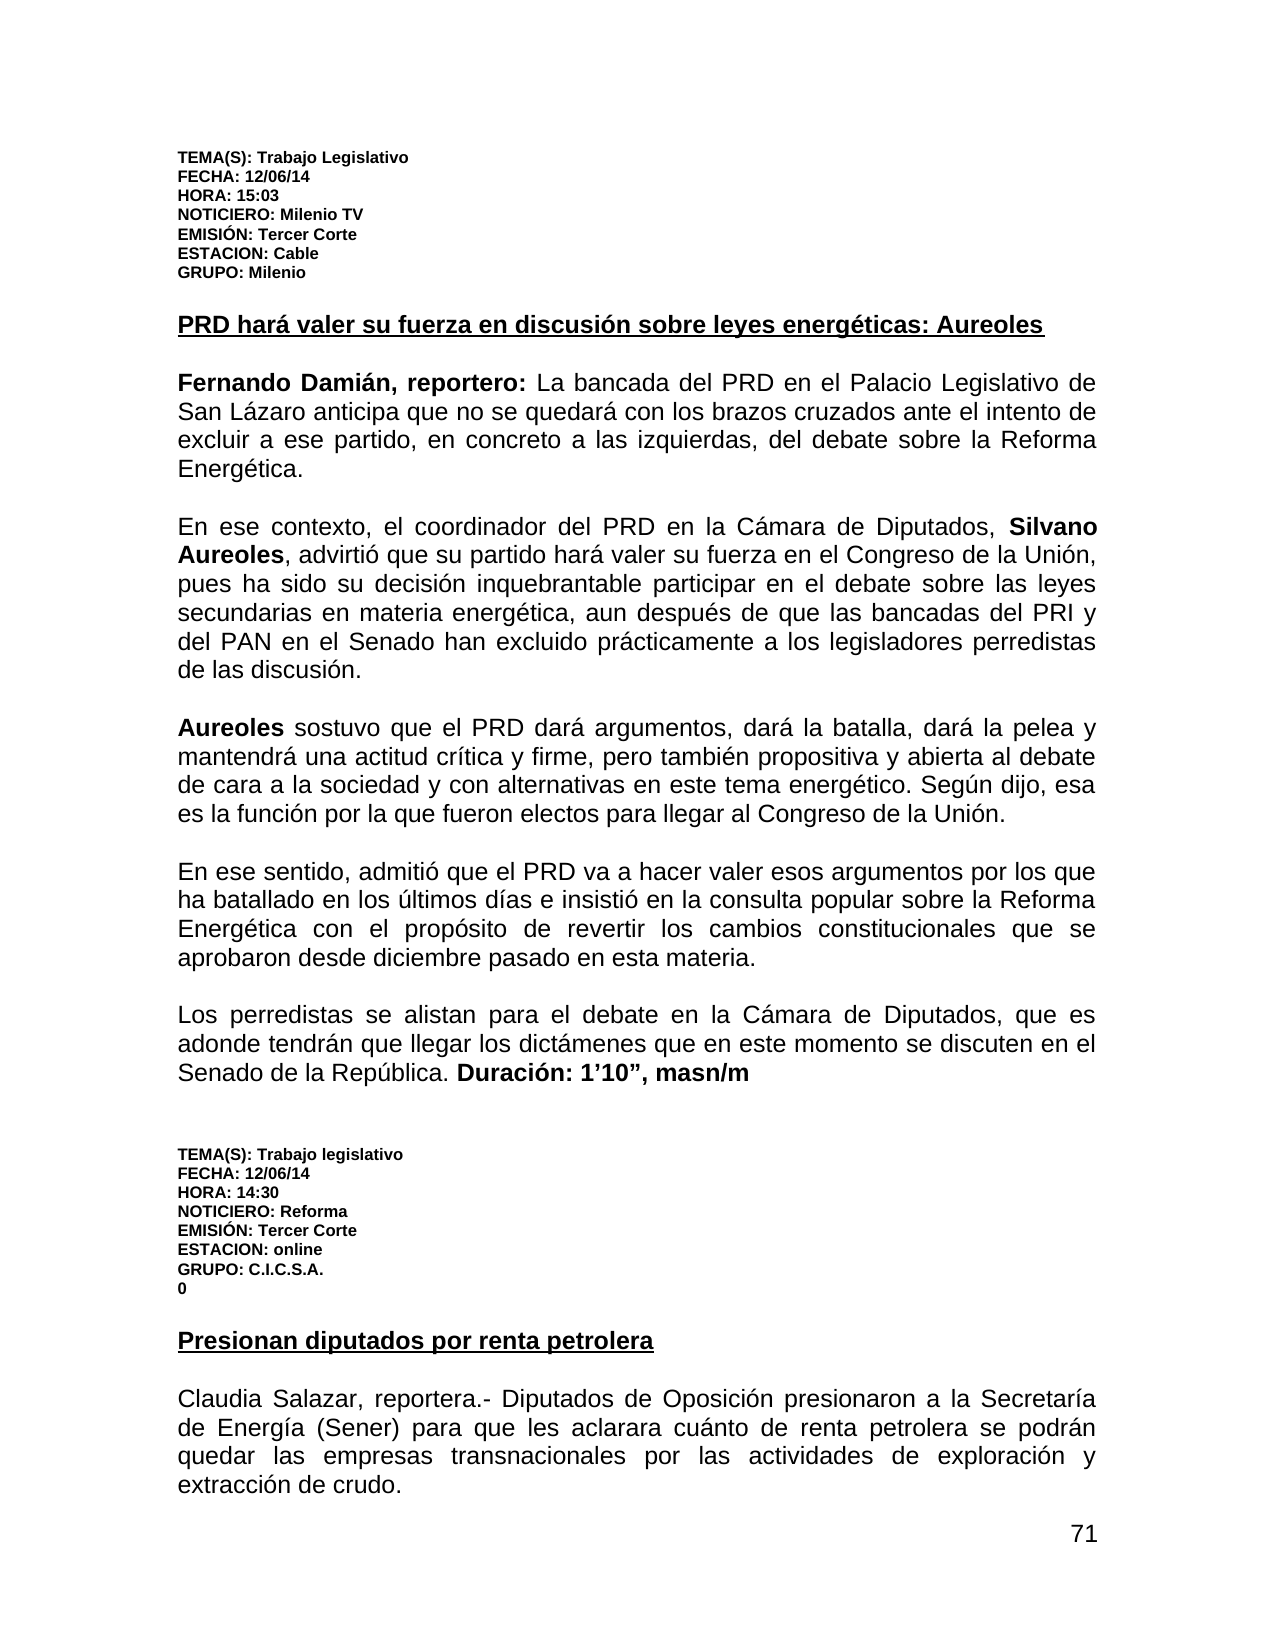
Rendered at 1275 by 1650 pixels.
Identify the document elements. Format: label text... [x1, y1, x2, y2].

text Aureoles sostuvo que el PRD dará argumentos, dará la batalla, dará la pelea y mantendrá una actitud crítica y firme, pero también propositiva y abierta al debate de cara a la sociedad y con alternativas en este tema energético. Según dijo, esa es la función por la que fueron electos para llegar al Congreso de la Unión. [177, 713, 1098, 828]
text FECHA: 12/06/14 [177, 1163, 1098, 1183]
text Claudia Salazar, reportera.- Diputados de Oposición presionaron a la Secretaría de Energía (Sener) para que les aclarara cuánto de renta petrolera se podrán quedar las empresas transnacionales por las actividades de exploración y extracción de crudo. [177, 1384, 1098, 1499]
text GRUPO: C.I.C.S.A. [177, 1259, 1098, 1278]
text HORA: 14:30 [177, 1183, 1098, 1202]
text EMISIÓN: Tercer Corte [177, 224, 1098, 243]
text En ese contexto, el coordinador del PRD en la Cámara de Diputados, Silvano Aureoles, advirtió que su partido hará valer su fuerza en el Congreso de la Unión, pues ha sido su decisión inquebrantable participar en el debate sobre las leyes secundarias en materia energética, aun después de que las bancadas del PRI y del PAN en el Senado han excluido prácticamente a los legisladores perredistas de las discusión. [177, 512, 1098, 684]
text NOTICIERO: Milenio TV [177, 205, 1098, 224]
text TEMA(S): Trabajo Legislativo [177, 148, 1098, 167]
text PRD hará valer su fuerza en discusión sobre leyes energéticas: Aureoles [177, 311, 1098, 339]
text 0 [177, 1278, 1098, 1298]
text TEMA(S): Trabajo legislativo [177, 1144, 1098, 1163]
text EMISIÓN: Tercer Corte [177, 1221, 1098, 1240]
text GRUPO: Milenio [177, 263, 1098, 282]
text NOTICIERO: Reforma [177, 1202, 1098, 1221]
text Fernando Damián, reportero: La bancada del PRD en el Palacio Legislativo de San Lázaro anticipa que no se quedará con los brazos cruzados ante el intento de excluir a ese partido, en concreto a las izquierdas, del debate sobre la Reforma Energética. [177, 368, 1098, 483]
text ESTACION: Cable [177, 243, 1098, 263]
text Los perredistas se alistan para el debate en la Cámara de Diputados, que es adonde tendrán que llegar los dictámenes que en este momento se discuten en el Senado de la República. Duración: 1’10”, masn/m [177, 1001, 1098, 1087]
text HORA: 15:03 [177, 186, 1098, 205]
text ESTACION: online [177, 1240, 1098, 1259]
text FECHA: 12/06/14 [177, 167, 1098, 186]
text En ese sentido, admitió que el PRD va a hacer valer esos argumentos por los que ha batallado en los últimos días e insistió en la consulta popular sobre la Reforma Energética con el propósito de revertir los cambios constitucionales que se aprobaron desde diciembre pasado en esta materia. [177, 857, 1098, 972]
text Presionan diputados por renta petrolera [177, 1326, 1098, 1355]
